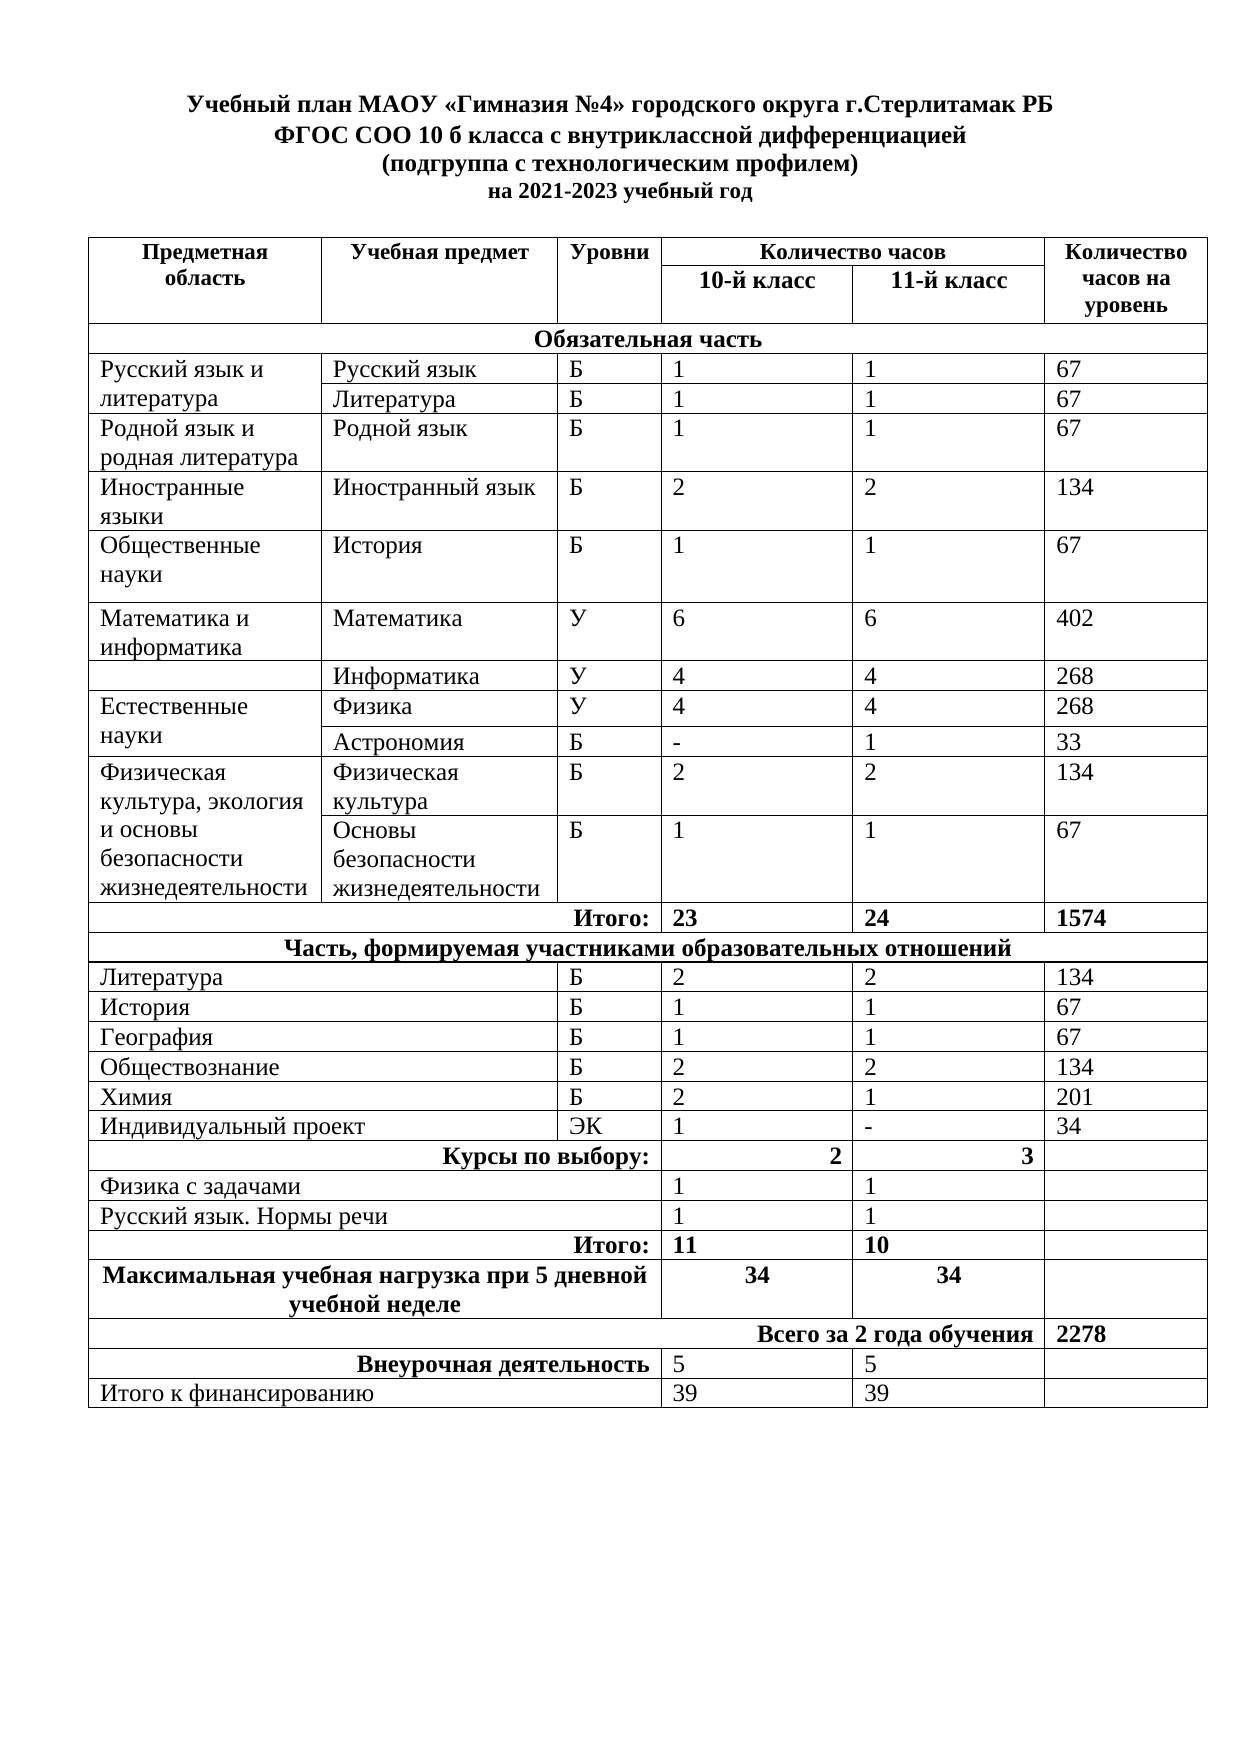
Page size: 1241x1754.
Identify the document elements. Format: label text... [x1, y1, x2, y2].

table_cell 1 [662, 531, 852, 602]
table_cell 1 [662, 1111, 852, 1140]
table_cell 2 [853, 1052, 1044, 1081]
table_cell Естественные науки [89, 691, 321, 756]
table_cell Б [558, 1052, 661, 1081]
table_cell Иностранный язык [322, 472, 557, 529]
text (подгруппа с технологическим профилем) [89, 148, 1152, 177]
table_cell 67 [1045, 1022, 1207, 1051]
table_cell Б [558, 727, 661, 756]
table_cell 1 [662, 384, 852, 412]
table_cell Информатика [322, 661, 557, 690]
table_cell 1 [853, 354, 1044, 383]
table_cell 402 [1045, 603, 1207, 660]
table_cell [1045, 1349, 1207, 1377]
table_cell 1 [662, 1201, 852, 1229]
table_cell Русский язык. Нормы речи [89, 1201, 661, 1229]
table_header Количество часов [662, 238, 1044, 264]
table_header Учебная предмет [322, 238, 557, 323]
table_cell 11-й класс [853, 266, 1044, 323]
table_cell Б [558, 1022, 661, 1051]
table_cell - [853, 1111, 1044, 1140]
table_cell Б [558, 414, 661, 471]
table_cell 33 [1045, 727, 1207, 756]
table_cell География [89, 1022, 557, 1051]
table_cell 6 [853, 603, 1044, 660]
table_cell Курсы по выбору: [89, 1141, 661, 1170]
table_cell Часть, формируемая участниками образовательных отношений [89, 933, 1207, 961]
table_cell 1 [853, 727, 1044, 756]
table_cell Всего за 2 года обучения [89, 1319, 1044, 1348]
table_cell 2 [662, 963, 852, 991]
table_cell Основы безопасности жизнедеятельности [322, 816, 557, 902]
table_cell Русский язык и литература [89, 354, 321, 412]
table_cell 2 [662, 1052, 852, 1081]
table_cell [1045, 1141, 1207, 1170]
table_cell Б [558, 472, 661, 529]
table_cell 2 [853, 472, 1044, 529]
table_cell 268 [1045, 691, 1207, 726]
table_cell Итого к финансированию [89, 1379, 661, 1407]
table_cell 34 [1045, 1111, 1207, 1140]
table_cell Итого: [89, 903, 661, 932]
table_cell 1 [853, 531, 1044, 602]
table_cell 34 [853, 1260, 1044, 1318]
table_cell 1 [853, 384, 1044, 412]
table_cell 39 [662, 1379, 852, 1407]
table_cell 10 [853, 1231, 1044, 1259]
table_cell 1 [853, 1022, 1044, 1051]
table_cell 2 [662, 1141, 852, 1170]
table_cell 67 [1045, 531, 1207, 602]
table_cell 23 [662, 903, 852, 932]
table_cell Математика [322, 603, 557, 660]
table_header Количество часов на уровень [1045, 238, 1207, 323]
table_cell Родной язык и родная литература [89, 414, 321, 471]
table_cell [1045, 1260, 1207, 1318]
text на 2021-2023 учебный год [89, 177, 1152, 203]
table_cell 67 [1045, 384, 1207, 412]
table_cell Б [558, 384, 661, 412]
table_cell 4 [662, 691, 852, 726]
text ФГОС СОО 10 б класса с внутриклассной дифференциацией [89, 120, 1152, 148]
table_cell Физическая культура, экология и основы безопасности жизнедеятельности [89, 757, 321, 902]
table_cell Обязательная часть [89, 324, 1207, 353]
table_cell 34 [662, 1260, 852, 1318]
table_cell 1 [662, 354, 852, 383]
table_cell 134 [1045, 472, 1207, 529]
table_cell У [558, 661, 661, 690]
table_cell 1 [662, 1022, 852, 1051]
table_cell Индивидуальный проект [89, 1111, 557, 1140]
table_cell Родной язык [322, 414, 557, 471]
table_cell 134 [1045, 757, 1207, 814]
table_cell Физика с задачами [89, 1171, 661, 1200]
table_cell 4 [853, 661, 1044, 690]
table_cell 67 [1045, 992, 1207, 1021]
table_cell 134 [1045, 1052, 1207, 1081]
table_cell 39 [853, 1379, 1044, 1407]
table_cell Астрономия [322, 727, 557, 756]
table_cell 3 [853, 1141, 1044, 1170]
table_cell 1 [853, 1171, 1044, 1200]
table_cell - [662, 727, 852, 756]
table_cell 10-й класс [662, 266, 852, 323]
table_cell 1574 [1045, 903, 1207, 932]
table_header Предметная область [89, 238, 321, 323]
table_cell 67 [1045, 354, 1207, 383]
table_cell Русский язык [322, 354, 557, 383]
table_cell 1 [853, 1082, 1044, 1110]
table_cell Иностранные языки [89, 472, 321, 529]
table_cell 2 [853, 963, 1044, 991]
table_cell Литература [322, 384, 557, 412]
table_cell [1045, 1171, 1207, 1200]
table_cell 268 [1045, 661, 1207, 690]
table_cell Б [558, 531, 661, 602]
table_cell 2 [662, 472, 852, 529]
table_cell 67 [1045, 414, 1207, 471]
table_cell 24 [853, 903, 1044, 932]
table_cell 2 [853, 757, 1044, 814]
table_cell 1 [853, 992, 1044, 1021]
table_cell История [89, 992, 557, 1021]
table_cell 2 [662, 1082, 852, 1110]
table_cell 4 [853, 691, 1044, 726]
table_cell У [558, 603, 661, 660]
table_cell Б [558, 992, 661, 1021]
table_cell Б [558, 757, 661, 814]
table_cell 1 [662, 816, 852, 902]
table_cell ЭК [558, 1111, 661, 1140]
table_cell Физическая культура [322, 757, 557, 814]
table_cell 1 [662, 1171, 852, 1200]
table_cell Б [558, 816, 661, 902]
table_cell [1045, 1201, 1207, 1229]
table_cell Обществознание [89, 1052, 557, 1081]
table_cell [1045, 1379, 1207, 1407]
table_cell Б [558, 1082, 661, 1110]
table_cell Математика и информатика [89, 603, 321, 660]
table_cell 67 [1045, 816, 1207, 902]
table_cell 201 [1045, 1082, 1207, 1110]
table_cell 1 [853, 816, 1044, 902]
table_cell 5 [853, 1349, 1044, 1377]
table_cell 5 [662, 1349, 852, 1377]
table_cell Общественные науки [89, 531, 321, 602]
table_cell Б [558, 354, 661, 383]
table_cell 1 [662, 992, 852, 1021]
table_cell 2278 [1045, 1319, 1207, 1348]
table_cell 2 [662, 757, 852, 814]
table_cell 11 [662, 1231, 852, 1259]
table_header Уровни [558, 238, 661, 323]
table_cell Внеурочная деятельность [89, 1349, 661, 1377]
table_cell Физика [322, 691, 557, 726]
table_cell 6 [662, 603, 852, 660]
table_cell У [558, 691, 661, 726]
text Учебный план МАОУ «Гимназия №4» городского округа г.Стерлитамак РБ [89, 89, 1152, 117]
table_cell Литература [89, 963, 557, 991]
table_cell 4 [662, 661, 852, 690]
table_cell 1 [662, 414, 852, 471]
table_cell Б [558, 963, 661, 991]
table_cell Итого: [89, 1231, 661, 1259]
table_cell 1 [853, 1201, 1044, 1229]
table_cell Максимальная учебная нагрузка при 5 дневной учебной неделе [89, 1260, 661, 1318]
table_cell [1045, 1231, 1207, 1259]
table_cell 1 [853, 414, 1044, 471]
table_cell История [322, 531, 557, 602]
table_cell [89, 661, 321, 690]
table_cell 134 [1045, 963, 1207, 991]
table_cell Химия [89, 1082, 557, 1110]
